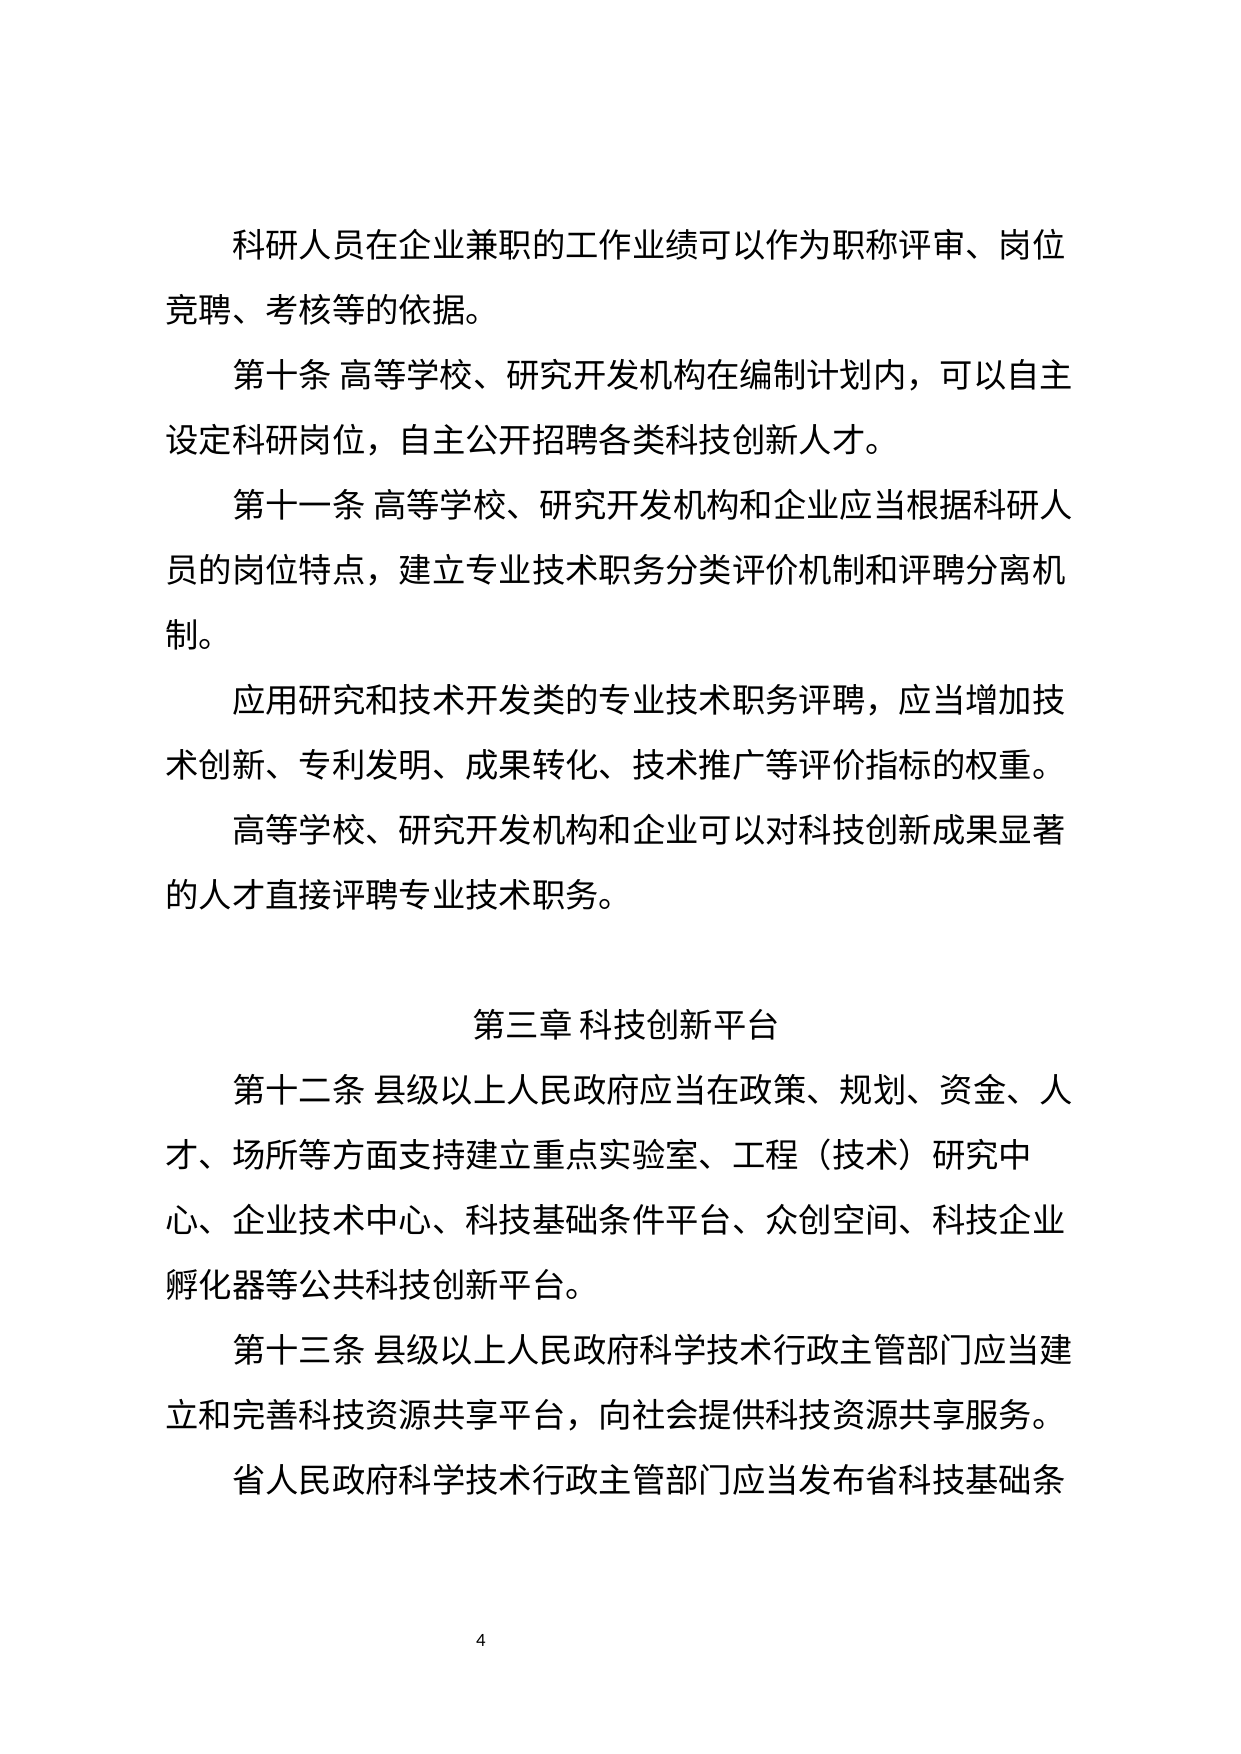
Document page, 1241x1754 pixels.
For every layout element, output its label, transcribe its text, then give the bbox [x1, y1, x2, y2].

list 第十二条 县级以上人民政府应当在政策、规划、资金、人才、场所等方面支持建立重点实验室、工程（技术）研究中心、企业技术中心、科技基础条件平台、众创空间、科技企业孵化器等公共科技创新平台。 [165, 1056, 1087, 1316]
list 第十条 高等学校、研究开发机构在编制计划内，可以自主设定科研岗位，自主公开招聘各类科技创新人才。 [165, 341, 1087, 471]
list 第十三条 县级以上人民政府科学技术行政主管部门应当建立和完善科技资源共享平台，向社会提供科技资源共享服务。 [165, 1316, 1087, 1446]
list 科研人员在企业兼职的工作业绩可以作为职称评审、岗位竞聘、考核等的依据。 [165, 211, 1087, 341]
list 第十一条 高等学校、研究开发机构和企业应当根据科研人员的岗位特点，建立专业技术职务分类评价机制和评聘分离机制。 [165, 471, 1087, 666]
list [165, 1446, 1087, 1511]
list 第三章 科技创新平台 [165, 926, 1087, 1056]
list 高等学校、研究开发机构和企业可以对科技创新成果显著的人才直接评聘专业技术职务。 [165, 796, 1087, 926]
list 应用研究和技术开发类的专业技术职务评聘，应当增加技术创新、专利发明、成果转化、技术推广等评价指标的权重。 [165, 666, 1087, 796]
